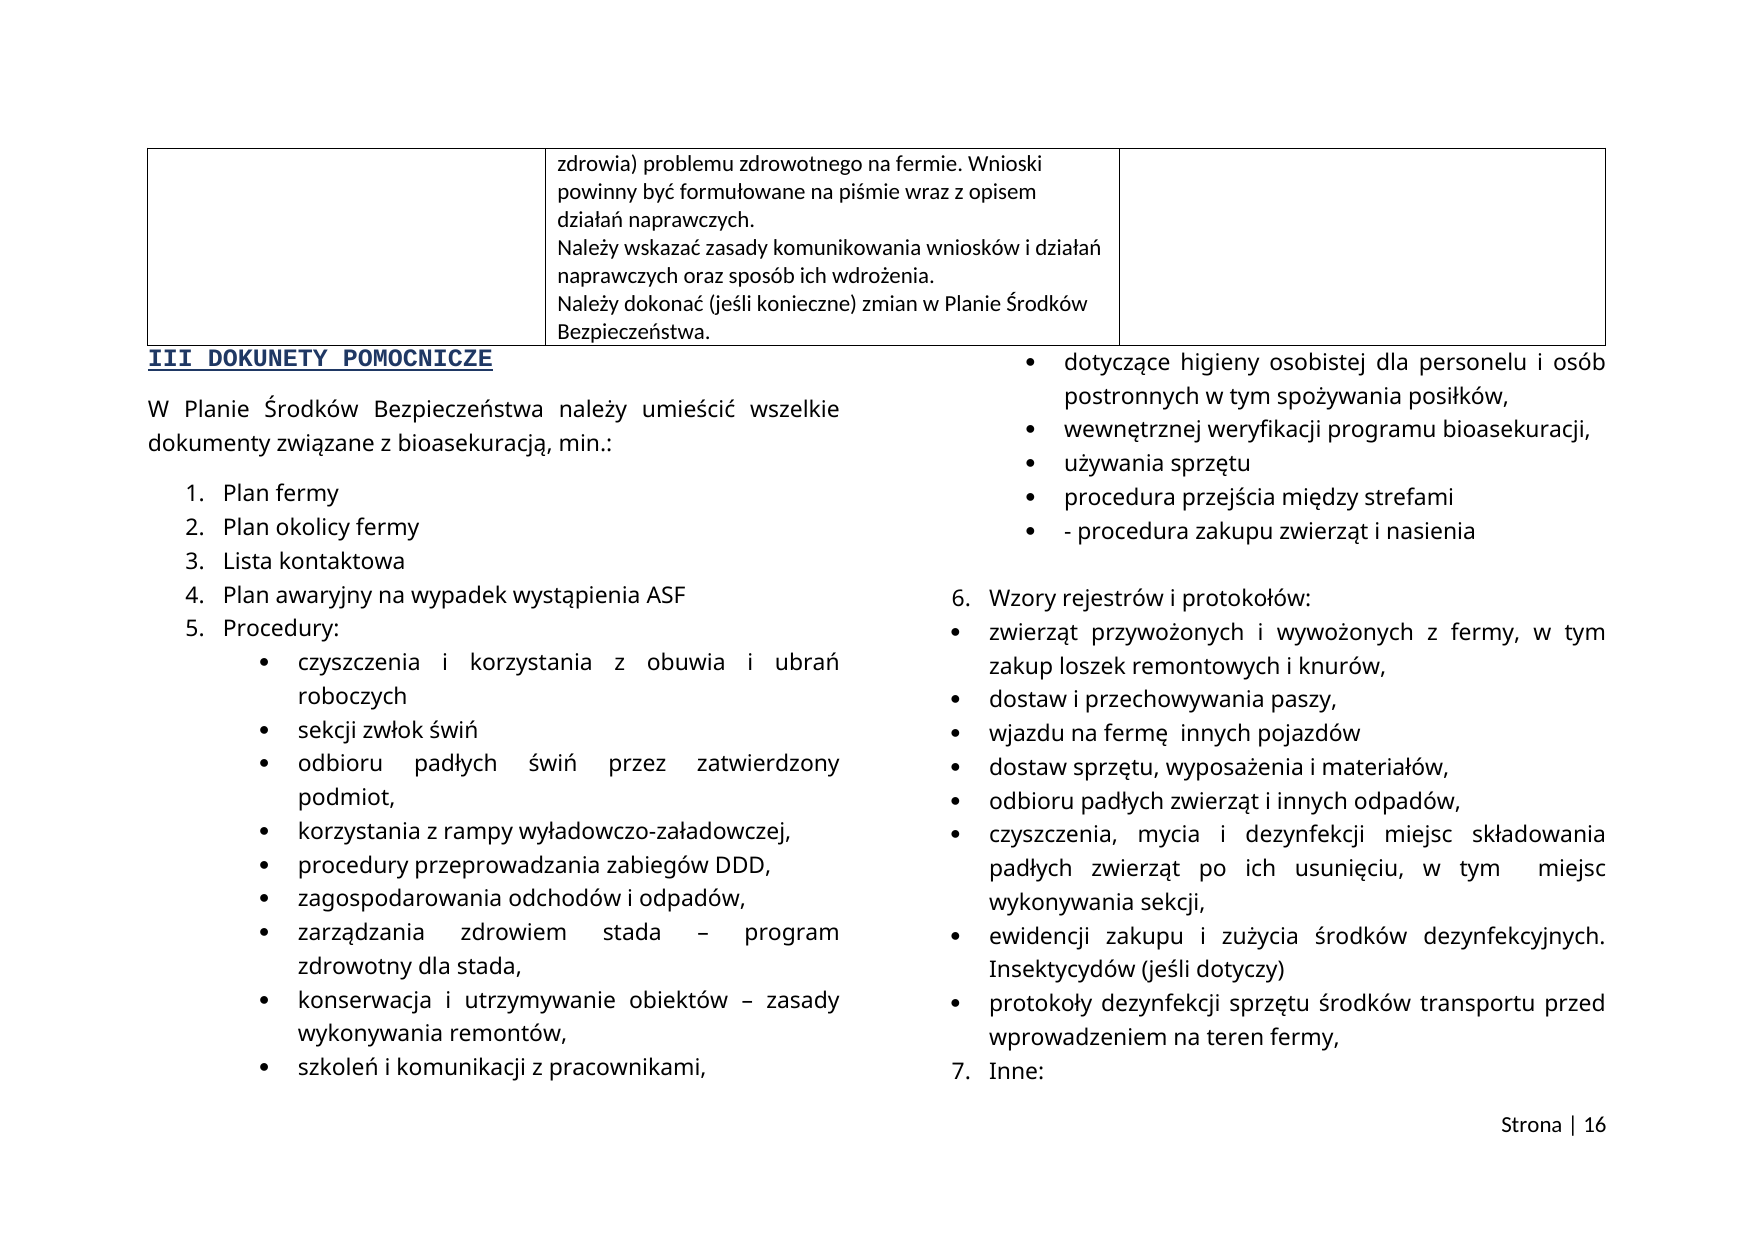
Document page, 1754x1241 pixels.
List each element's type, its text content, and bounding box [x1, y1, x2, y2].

list procedura przejścia między strefami [1026, 481, 1606, 512]
list konserwacja i utrzymywanie obiektów – zasady wykonywania remontów, [260, 983, 840, 1048]
list procedury przeprowadzania zabiegów DDD, [260, 848, 840, 880]
list wjazdu na fermę innych pojazdów [951, 717, 1606, 748]
list dostaw sprzętu, wyposażenia i materiałów, [951, 751, 1606, 782]
list - procedura zakupu zwierząt i nasienia [1026, 515, 1606, 546]
list protokoły dezynfekcji sprzętu środków transportu przed wprowadzeniem na teren fermy, [951, 987, 1606, 1052]
list Plan awaryjny na wypadek wystąpienia ASF [185, 578, 840, 610]
list zagospodarowania odchodów i odpadów, [260, 882, 840, 913]
list sekcji zwłok świń [260, 713, 840, 745]
list odbioru padłych świń przez zatwierdzony podmiot, [260, 747, 840, 812]
list dotyczące higieny osobistej dla personelu i osób postronnych w tym spożywania posiłków, [1026, 346, 1606, 411]
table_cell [546, 149, 1119, 345]
list Inne: [951, 1055, 1606, 1086]
list Plan okolicy fermy [185, 511, 840, 542]
list Procedury: [185, 612, 840, 643]
list Wzory rejestrów i protokołów: [951, 582, 1606, 613]
list zarządzania zdrowiem stada – program zdrowotny dla stada, [260, 916, 840, 981]
list czyszczenia i korzystania z obuwia i ubrań roboczych [260, 646, 840, 711]
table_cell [148, 149, 545, 345]
list Plan fermy [185, 477, 840, 508]
list używania sprzętu [1026, 447, 1606, 478]
list Lista kontaktowa [185, 545, 840, 576]
list zwierząt przywożonych i wywożonych z fermy, w tym zakup loszek remontowych i knurów, [951, 616, 1606, 681]
list czyszczenia, mycia i dezynfekcji miejsc składowania padłych zwierząt po ich usunięciu, w tym miejsc wykonywania sekcji, [951, 818, 1606, 917]
list odbioru padłych zwierząt i innych odpadów, [951, 785, 1606, 816]
text W Planie Środków Bezpieczeństwa należy umieścić wszelkie dokumenty związane z bioasekuracją, min.: [148, 393, 840, 458]
text III DOKUNETY POMOCNICZE [148, 346, 840, 374]
list ewidencji zakupu i zużycia środków dezynfekcyjnych. Insektycydów (jeśli dotyczy) [951, 920, 1606, 985]
list szkoleń i komunikacji z pracownikami, [260, 1051, 840, 1082]
list korzystania z rampy wyładowczo-załadowczej, [260, 815, 840, 846]
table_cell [1120, 149, 1605, 345]
list dostaw i przechowywania paszy, [951, 683, 1606, 715]
list wewnętrznej weryfikacji programu bioasekuracji, [1026, 413, 1606, 445]
